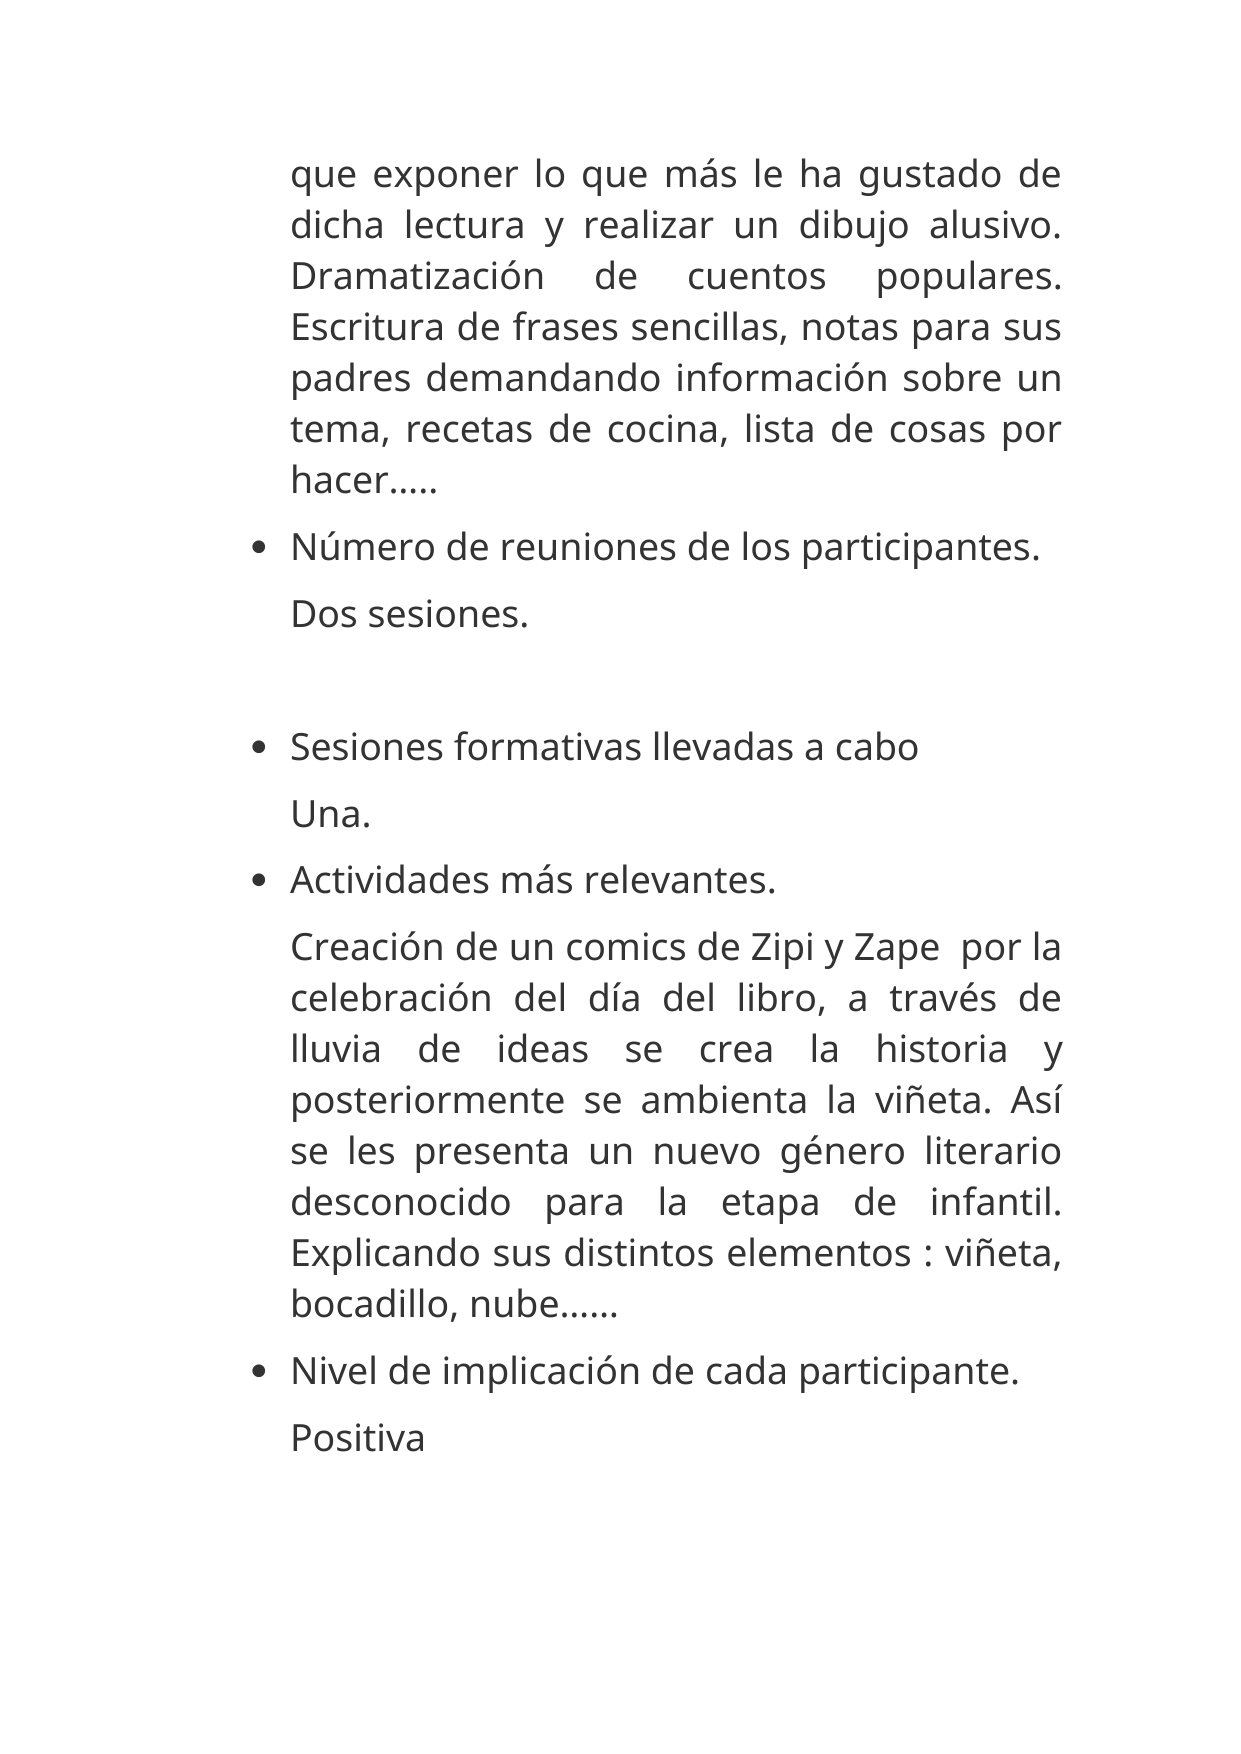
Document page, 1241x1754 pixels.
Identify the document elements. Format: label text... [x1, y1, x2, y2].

text Positiva [290, 1411, 1063, 1462]
list Nivel de implicación de cada participante. [252, 1344, 1063, 1396]
text Una. [290, 787, 1063, 838]
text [290, 148, 1063, 505]
list Sesiones formativas llevadas a cabo [252, 721, 1063, 772]
list Número de reuniones de los participantes. [252, 521, 1063, 572]
list Actividades más relevantes. [252, 854, 1063, 905]
text Dos sesiones. [290, 587, 1063, 638]
text Creación de un comics de Zipi y Zape por la celebración del día del libro, a través de lluvia de ideas se crea la historia y posteriormente se ambienta la viñeta. Así se les presenta un nuevo género literario desconocido para la etapa de infantil. Explicando sus distintos elementos : viñeta, bocadillo, nube…… [290, 921, 1063, 1329]
